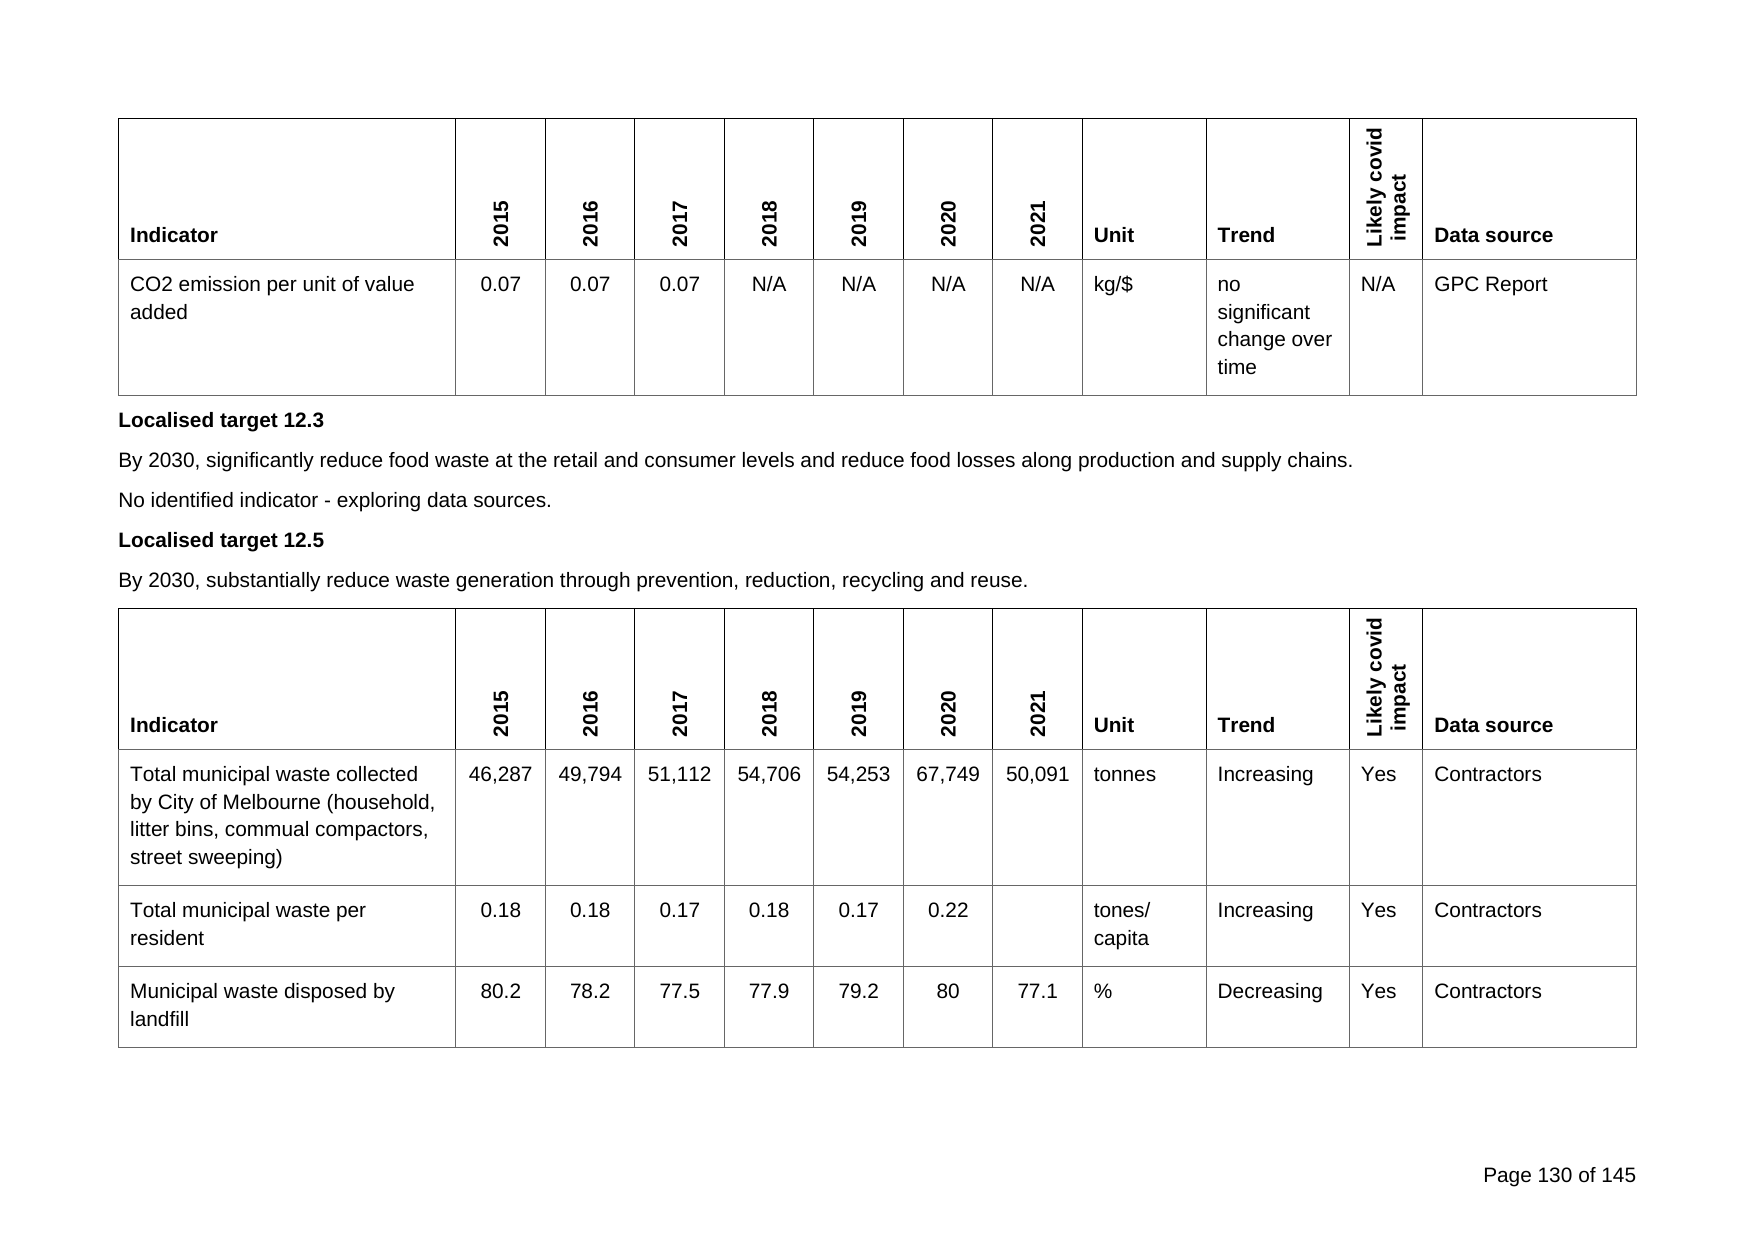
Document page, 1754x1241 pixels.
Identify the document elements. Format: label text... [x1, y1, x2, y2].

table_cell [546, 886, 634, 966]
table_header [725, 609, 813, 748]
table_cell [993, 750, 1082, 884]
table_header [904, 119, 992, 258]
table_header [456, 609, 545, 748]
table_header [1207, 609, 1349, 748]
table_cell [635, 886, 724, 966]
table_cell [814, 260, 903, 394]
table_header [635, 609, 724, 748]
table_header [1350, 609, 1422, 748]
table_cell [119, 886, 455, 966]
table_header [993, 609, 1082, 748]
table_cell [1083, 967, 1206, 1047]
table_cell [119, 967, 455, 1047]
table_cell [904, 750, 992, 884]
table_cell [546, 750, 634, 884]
text By 2030, substantially reduce waste generation through prevention, reduction, recycling and reuse. [118, 568, 1636, 592]
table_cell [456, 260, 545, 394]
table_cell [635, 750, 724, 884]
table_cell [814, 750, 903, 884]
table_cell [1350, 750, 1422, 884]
text By 2030, significantly reduce food waste at the retail and consumer levels and reduce food losses along production and supply chains. [118, 448, 1636, 472]
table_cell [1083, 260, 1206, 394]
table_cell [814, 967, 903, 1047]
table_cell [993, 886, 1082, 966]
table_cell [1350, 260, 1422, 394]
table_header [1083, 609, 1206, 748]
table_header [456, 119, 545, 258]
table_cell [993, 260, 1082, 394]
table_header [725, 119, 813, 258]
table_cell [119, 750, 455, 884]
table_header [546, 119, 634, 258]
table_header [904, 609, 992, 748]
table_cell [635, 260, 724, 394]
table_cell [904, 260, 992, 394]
text No identified indicator - exploring data sources. [118, 488, 1636, 512]
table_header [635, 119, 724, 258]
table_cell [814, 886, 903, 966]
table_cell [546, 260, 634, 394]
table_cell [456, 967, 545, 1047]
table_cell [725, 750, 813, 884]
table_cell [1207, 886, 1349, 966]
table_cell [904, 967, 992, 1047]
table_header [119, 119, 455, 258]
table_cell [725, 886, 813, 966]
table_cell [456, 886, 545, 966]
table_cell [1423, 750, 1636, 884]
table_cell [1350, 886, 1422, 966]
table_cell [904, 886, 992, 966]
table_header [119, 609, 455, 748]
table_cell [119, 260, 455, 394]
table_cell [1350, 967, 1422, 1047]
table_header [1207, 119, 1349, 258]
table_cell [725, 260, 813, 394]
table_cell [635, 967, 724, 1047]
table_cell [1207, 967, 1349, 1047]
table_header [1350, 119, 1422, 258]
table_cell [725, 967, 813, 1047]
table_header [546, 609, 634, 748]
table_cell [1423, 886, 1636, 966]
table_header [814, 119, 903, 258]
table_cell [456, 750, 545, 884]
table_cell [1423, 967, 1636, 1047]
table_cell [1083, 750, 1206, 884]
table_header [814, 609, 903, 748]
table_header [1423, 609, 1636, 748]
subtitle Localised target 12.3 [118, 408, 1636, 432]
subtitle Localised target 12.5 [118, 528, 1636, 552]
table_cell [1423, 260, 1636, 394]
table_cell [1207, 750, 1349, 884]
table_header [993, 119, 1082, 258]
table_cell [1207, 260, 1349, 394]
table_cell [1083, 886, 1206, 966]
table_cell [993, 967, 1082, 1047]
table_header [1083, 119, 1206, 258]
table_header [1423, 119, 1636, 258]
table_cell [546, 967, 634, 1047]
